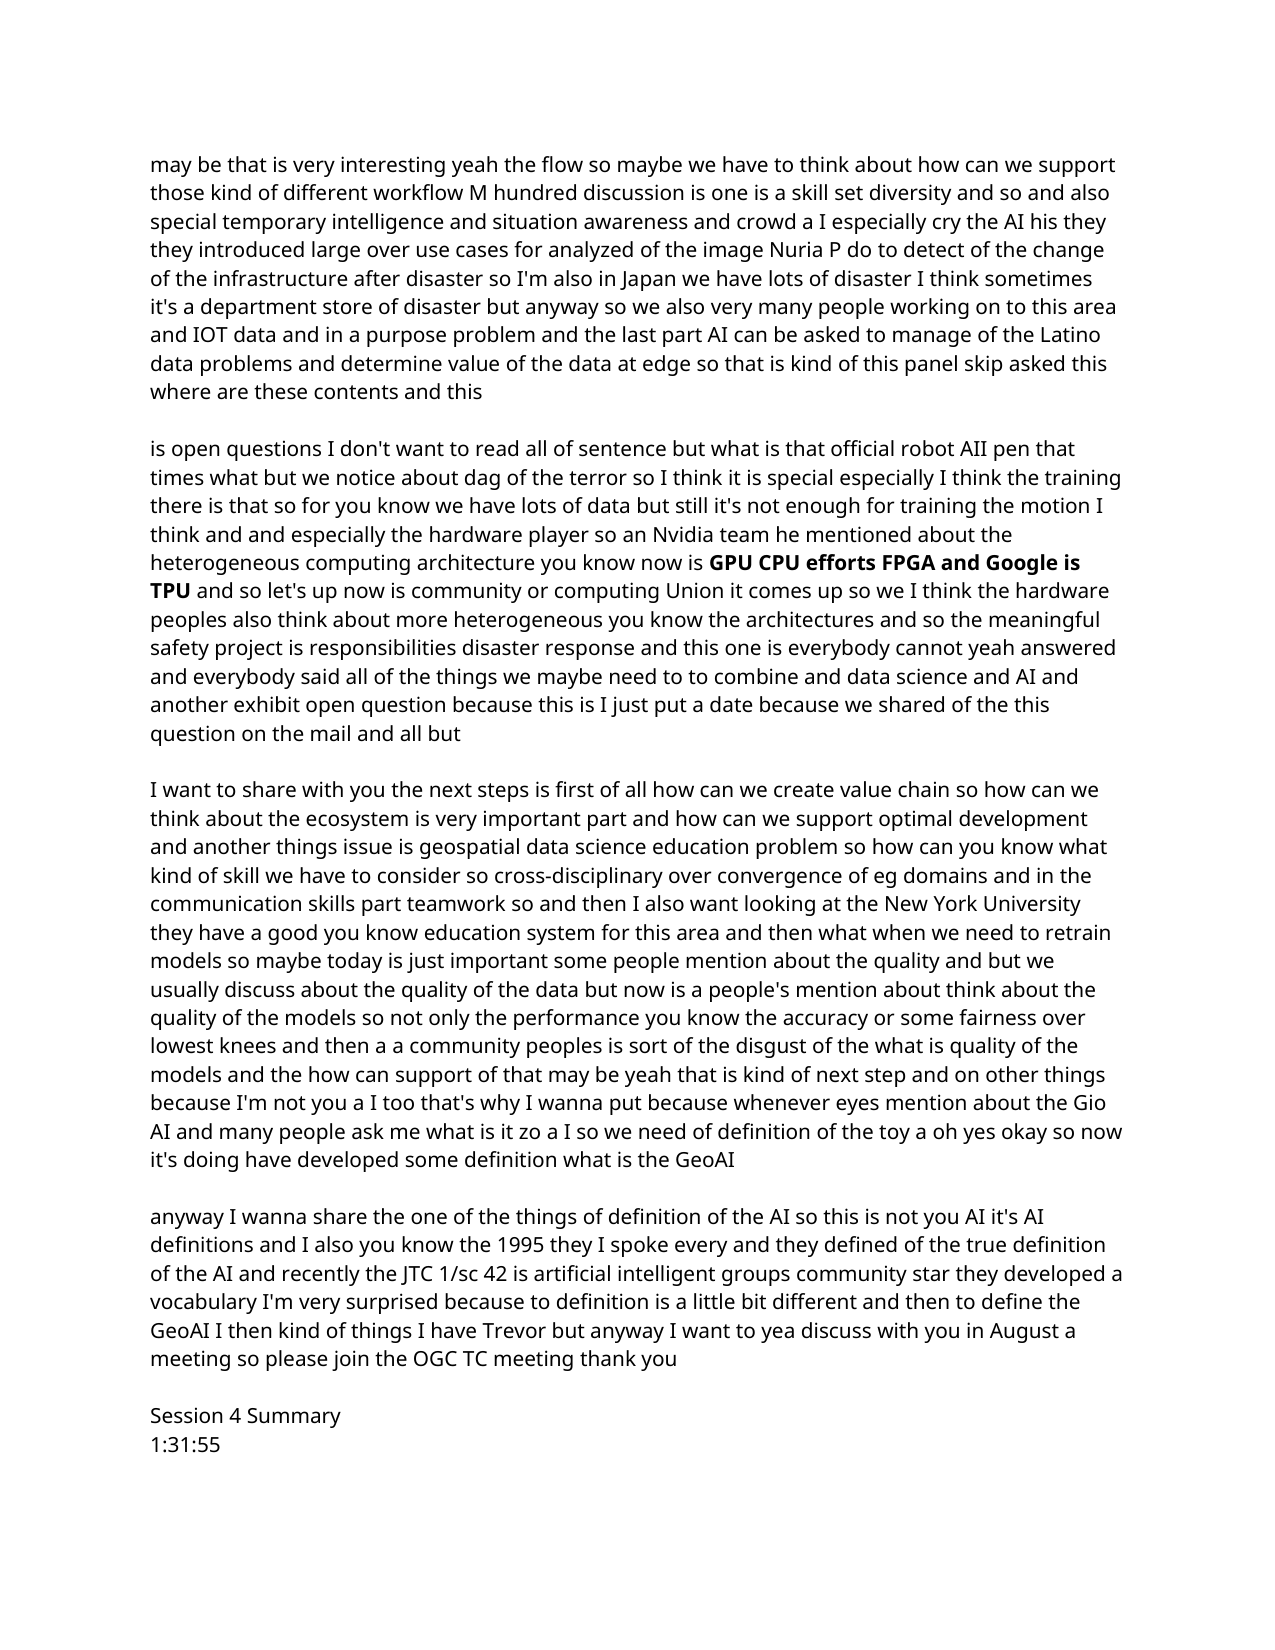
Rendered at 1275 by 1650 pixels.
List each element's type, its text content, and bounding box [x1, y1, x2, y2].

text 1:31:55 [150, 1430, 1125, 1458]
text I want to share with you the next steps is first of all how can we create value chain so how can we think about the ecosystem is very important part and how can we support optimal development and another things issue is geospatial data science education problem so how can you know what kind of skill we have to consider so cross-disciplinary over convergence of eg domains and in the communication skills part teamwork so and then I also want looking at the New York University they have a good you know education system for this area and then what when we need to retrain models so maybe today is just important some people mention about the quality and but we usually discuss about the quality of the data but now is a people's mention about think about the quality of the models so not only the performance you know the accuracy or some fairness over lowest knees and then a a community peoples is sort of the disgust of the what is quality of the models and the how can support of that may be yeah that is kind of next step and on other things because I'm not you a I too that's why I wanna put because whenever eyes mention about the Gio AI and many people ask me what is it zo a I so we need of definition of the toy a oh yes okay so now it's doing have developed some definition what is the GeoAI [150, 776, 1125, 1174]
text Session 4 Summary [150, 1401, 1125, 1430]
text anyway I wanna share the one of the things of definition of the AI so this is not you AI it's AI definitions and I also you know the 1995 they I spoke every and they defined of the true definition of the AI and recently the JTC 1/sc 42 is artificial intelligent groups community star they developed a vocabulary I'm very surprised because to definition is a little bit different and then to define the GeoAI I then kind of things I have Trevor but anyway I want to yea discuss with you in August a meeting so please join the OGC TC meeting thank you [150, 1202, 1125, 1373]
text is open questions I don't want to read all of sentence but what is that official robot AII pen that times what but we notice about dag of the terror so I think it is special especially I think the training there is that so for you know we have lots of data but still it's not enough for training the motion I think and and especially the hardware player so an Nvidia team he mentioned about the heterogeneous computing architecture you know now is GPU CPU efforts FPGA and Google is TPU and so let's up now is community or computing Union it comes up so we I think the hardware peoples also think about more heterogeneous you know the architectures and so the meaningful safety project is responsibilities disaster response and this one is everybody cannot yeah answered and everybody said all of the things we maybe need to to combine and data science and AI and another exhibit open question because this is I just put a date because we shared of the this question on the mail and all but [150, 434, 1125, 747]
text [150, 150, 1125, 406]
